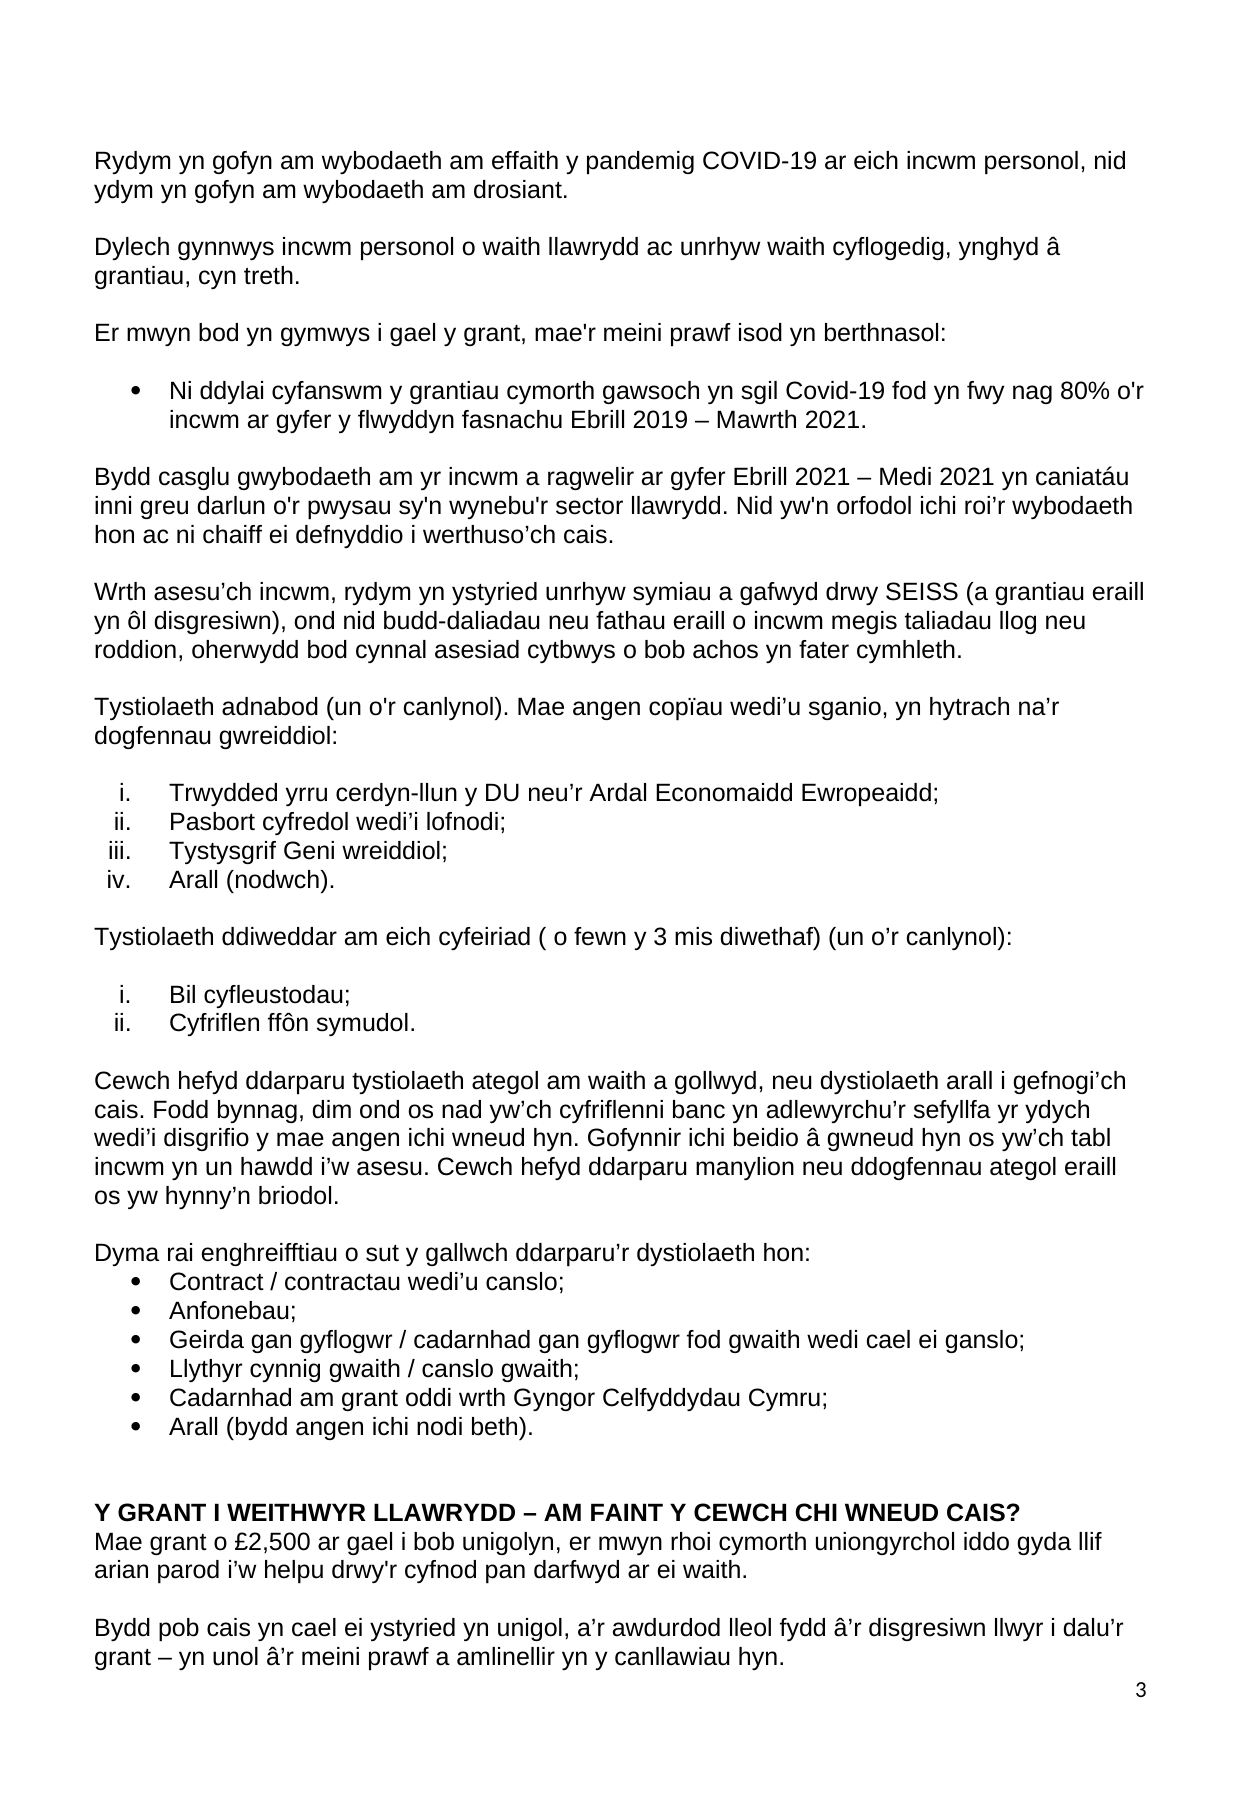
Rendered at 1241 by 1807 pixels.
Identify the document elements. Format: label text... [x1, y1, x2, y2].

list Pasbort cyfredol wedi’i lofnodi; [131, 807, 1146, 836]
list Arall (nodwch). [131, 865, 1146, 893]
text Tystiolaeth adnabod (un o'r canlynol). Mae angen copïau wedi’u sganio, yn hytrach na’r dogfennau gwreiddiol: [94, 692, 1146, 750]
list Tystysgrif Geni wreiddiol; [131, 836, 1146, 865]
list Contract / contractau wedi’u canslo; [131, 1267, 1146, 1296]
list Geirda gan gyflogwr / cadarnhad gan gyflogwr fod gwaith wedi cael ei ganslo; [131, 1325, 1146, 1354]
list Arall (bydd angen ichi nodi beth). [131, 1411, 1146, 1440]
list Ni ddylai cyfanswm y grantiau cymorth gawsoch yn sgil Covid-19 fod yn fwy nag 80% o'r incwm ar gyfer y flwyddyn fasnachu Ebrill 2019 – Mawrth 2021. [131, 376, 1146, 433]
text Wrth asesu’ch incwm, rydym yn ystyried unrhyw symiau a gafwyd drwy SEISS (a grantiau eraill yn ôl disgresiwn), ond nid budd-daliadau neu fathau eraill o incwm megis taliadau llog neu roddion, oherwydd bod cynnal asesiad cytbwys o bob achos yn fater cymhleth. [94, 577, 1146, 663]
text Y GRANT I WEITHWYR LLAWRYDD – AM FAINT Y CEWCH CHI WNEUD CAIS? [94, 1498, 1146, 1527]
text Dylech gynnwys incwm personol o waith llawrydd ac unrhyw waith cyflogedig, ynghyd â grantiau, cyn treth. [94, 232, 1146, 289]
text Cewch hefyd ddarparu tystiolaeth ategol am waith a gollwyd, neu dystiolaeth arall i gefnogi’ch cais. Fodd bynnag, dim ond os nad yw’ch cyfriflenni banc yn adlewyrchu’r sefyllfa yr ydych wedi’i disgrifio y mae angen ichi wneud hyn. Gofynnir ichi beidio â gwneud hyn os yw’ch tabl incwm yn un hawdd i’w asesu. Cewch hefyd ddarparu manylion neu ddogfennau ategol eraill os yw hynny’n briodol. [94, 1066, 1146, 1210]
list Trwydded yrru cerdyn-llun y DU neu’r Ardal Economaidd Ewropeaidd; [131, 778, 1146, 807]
list Cyfriflen ffôn symudol. [131, 1008, 1146, 1037]
text Bydd pob cais yn cael ei ystyried yn unigol, a’r awdurdod lleol fydd â’r disgresiwn llwyr i dalu’r grant – yn unol â’r meini prawf a amlinellir yn y canllawiau hyn. [94, 1613, 1146, 1670]
text Bydd casglu gwybodaeth am yr incwm a ragwelir ar gyfer Ebrill 2021 – Medi 2021 yn caniatáu inni greu darlun o'r pwysau sy'n wynebu'r sector llawrydd. Nid yw'n orfodol ichi roi’r wybodaeth hon ac ni chaiff ei defnyddio i werthuso’ch cais. [94, 462, 1146, 548]
text Mae grant o £2,500 ar gael i bob unigolyn, er mwyn rhoi cymorth uniongyrchol iddo gyda llif arian parod i’w helpu drwy'r cyfnod pan darfwyd ar ei waith. [94, 1527, 1146, 1584]
text Rydym yn gofyn am wybodaeth am effaith y pandemig COVID-19 ar eich incwm personol, nid ydym yn gofyn am wybodaeth am drosiant. [94, 146, 1146, 203]
list Anfonebau; [131, 1296, 1146, 1325]
list Cadarnhad am grant oddi wrth Gyngor Celfyddydau Cymru; [131, 1383, 1146, 1411]
text Tystiolaeth ddiweddar am eich cyfeiriad ( o fewn y 3 mis diwethaf) (un o’r canlynol): [94, 922, 1146, 951]
text Dyma rai enghreifftiau o sut y gallwch ddarparu’r dystiolaeth hon: [94, 1238, 1146, 1267]
list Llythyr cynnig gwaith / canslo gwaith; [131, 1354, 1146, 1383]
text Er mwyn bod yn gymwys i gael y grant, mae'r meini prawf isod yn berthnasol: [94, 318, 1146, 347]
list Bil cyfleustodau; [131, 980, 1146, 1008]
